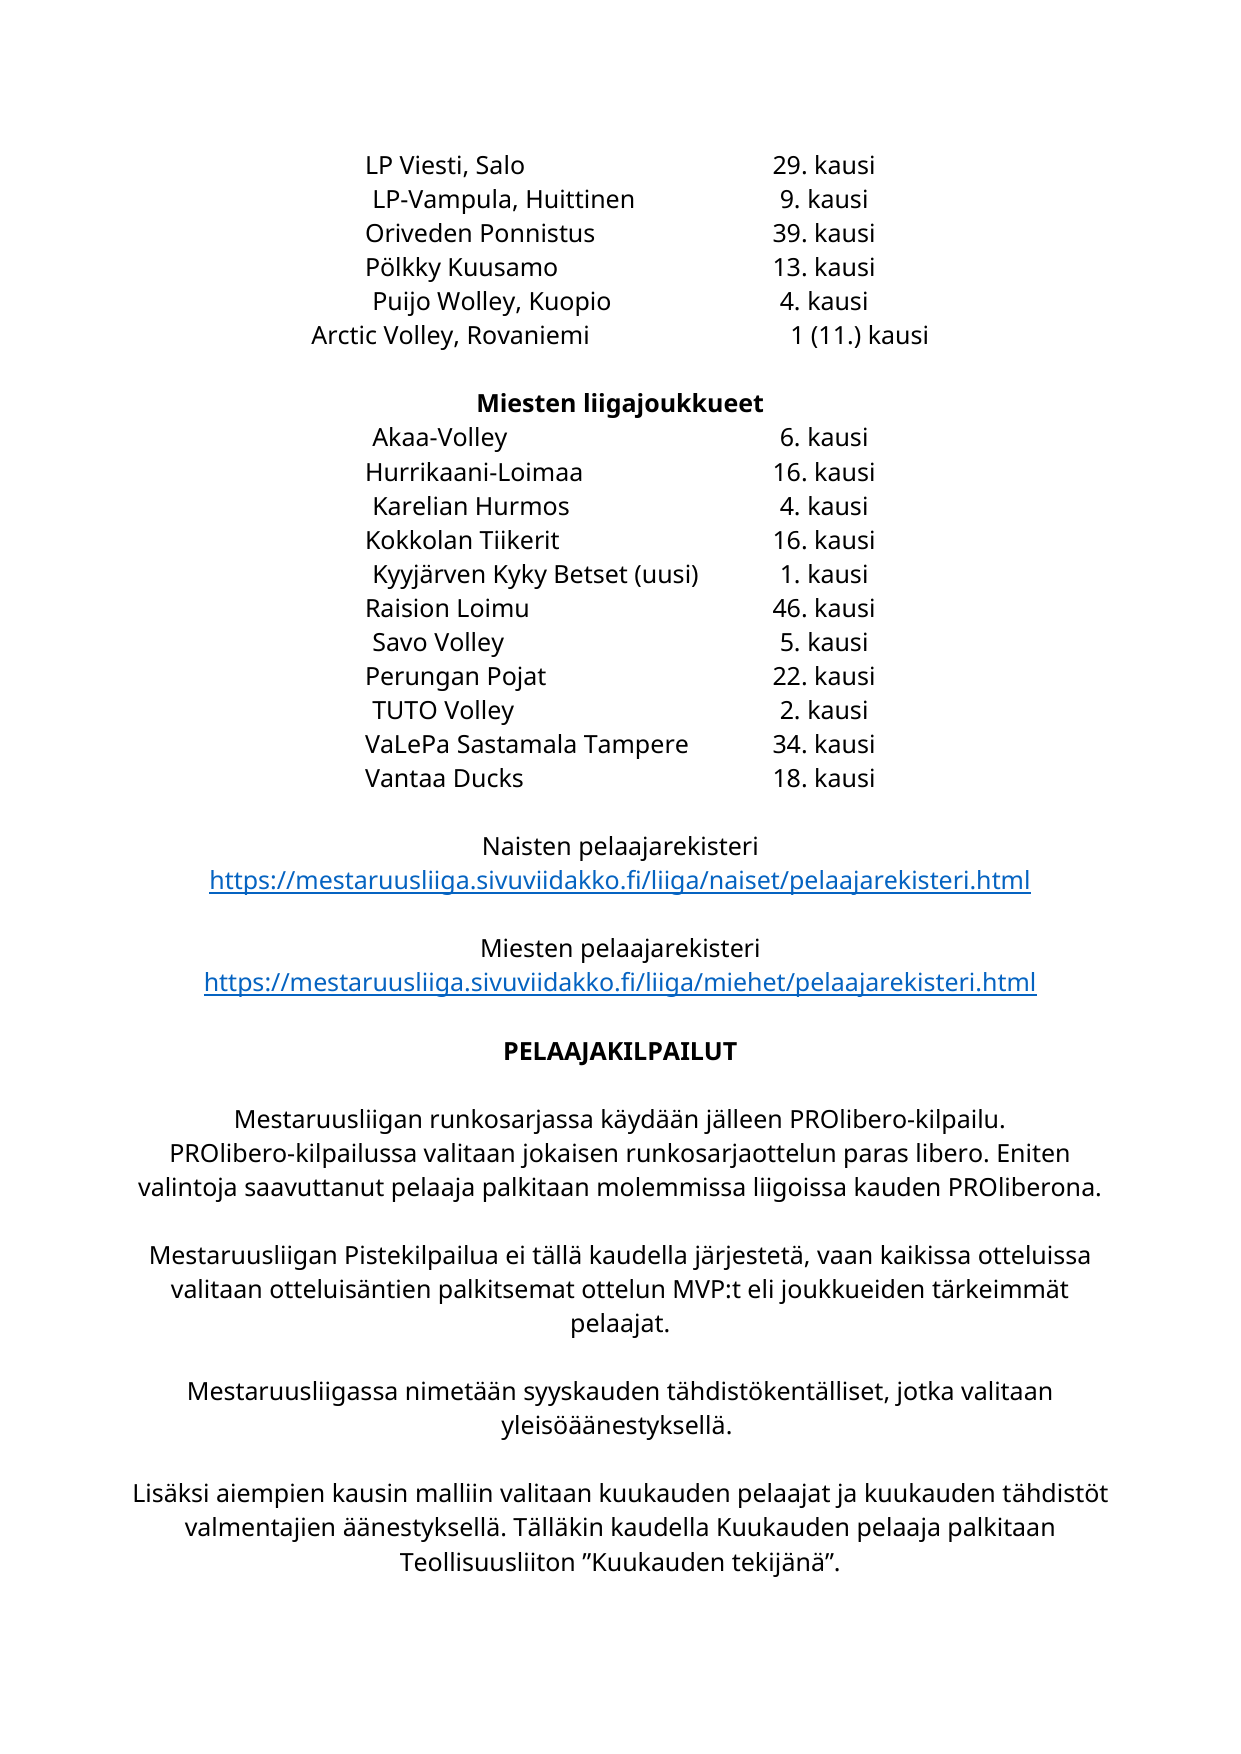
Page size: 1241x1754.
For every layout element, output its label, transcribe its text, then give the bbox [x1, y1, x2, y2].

text Kokkolan Tiikerit 16. kausi [118, 522, 1122, 556]
text Mestaruusliigan runkosarjassa käydään jälleen PROlibero-kilpailu. [118, 1067, 1122, 1135]
text Akaa-Volley 6. kausi Hurrikaani-Loimaa 16. kausi [118, 420, 1122, 488]
text https://mestaruusliiga.sivuviidakko.fi/liiga/naiset/pelaajarekisteri.html [118, 863, 1122, 897]
text LP Viesti, Salo 29. kausi LP-Vampula, Huittinen 9. kausi Oriveden Ponnistus 39. kausi Pölkky Kuusamo 13. kausi [118, 148, 1122, 284]
text Kyyjärven Kyky Betset (uusi) 1. kausi Raision Loimu 46. kausi [118, 556, 1122, 624]
text Naisten pelaajarekisteri [118, 795, 1122, 863]
text PROlibero-kilpailussa valitaan jokaisen runkosarjaottelun paras libero. Eniten valintoja saavuttanut pelaaja palkitaan molemmissa liigoissa kauden PROliberona. Mestaruusliigan Pistekilpailua ei tällä kaudella järjestetä, vaan kaikissa otteluissa valitaan otteluisäntien palkitsemat ottelun MVP:t eli joukkueiden tärkeimmät pelaajat. [118, 1135, 1122, 1340]
text Mestaruusliigassa nimetään syyskauden tähdistökentälliset, jotka valitaan yleisöäänestyksellä. Lisäksi aiempien kausin malliin valitaan kuukauden pelaajat ja kuukauden tähdistöt valmentajien äänestyksellä. Tälläkin kaudella Kuukauden pelaaja palkitaan Teollisuusliiton ”Kuukauden tekijänä”. [118, 1340, 1122, 1578]
text PELAAJAKILPAILUT [118, 1033, 1122, 1067]
text Karelian Hurmos 4. kausi [118, 488, 1122, 522]
text Miesten liigajoukkueet [118, 352, 1122, 420]
text Puijo Wolley, Kuopio 4. kausi Arctic Volley, Rovaniemi 1 (11.) kausi [118, 284, 1122, 352]
text Savo Volley 5. kausi Perungan Pojat 22. kausi [118, 624, 1122, 693]
text Miesten pelaajarekisteri [118, 897, 1122, 965]
text TUTO Volley 2. kausi VaLePa Sastamala Tampere 34. kausi Vantaa Ducks 18. kausi [118, 693, 1122, 795]
text https://mestaruusliiga.sivuviidakko.fi/liiga/miehet/pelaajarekisteri.html [118, 965, 1122, 999]
